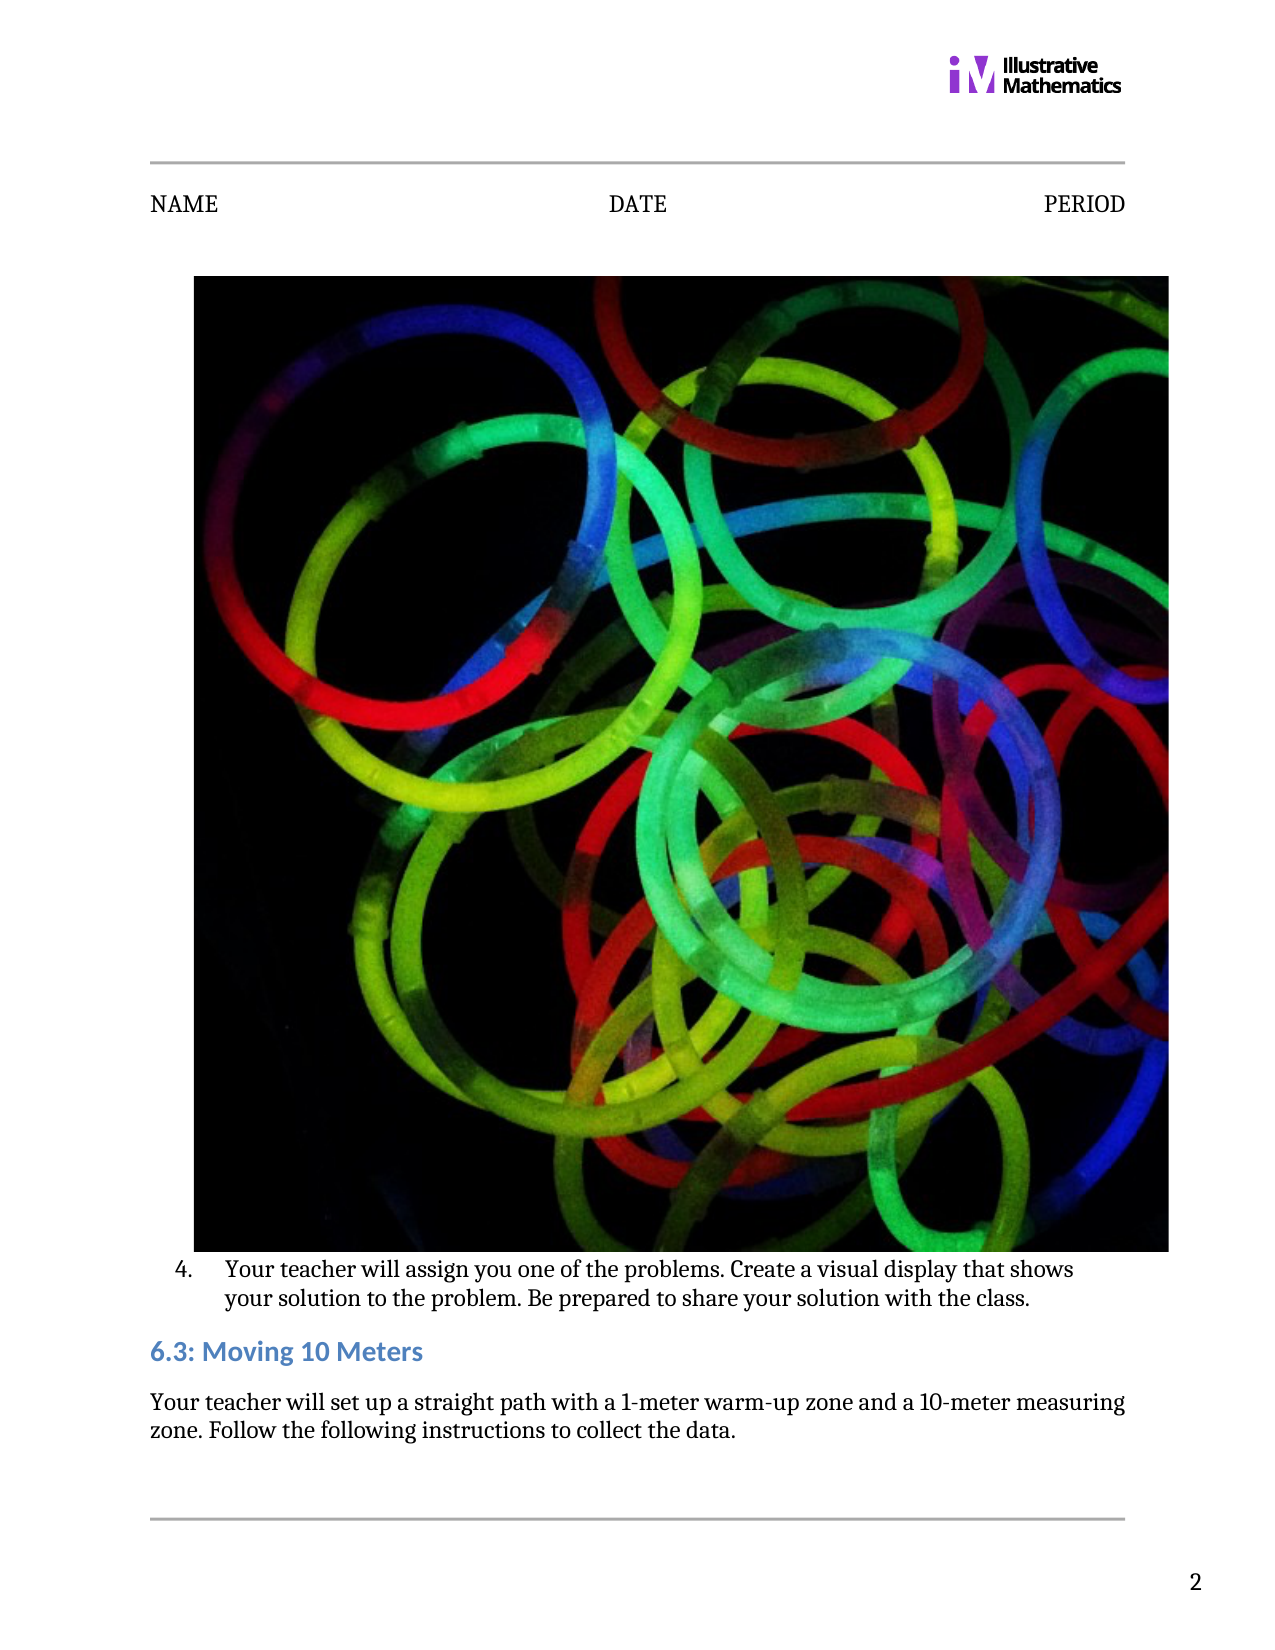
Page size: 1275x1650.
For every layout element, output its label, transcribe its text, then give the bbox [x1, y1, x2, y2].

text Your teacher will set up a straight path with a 1-meter warm-up zone and a 10-meter measuring zone. Follow the following instructions to collect the data. [150, 1388, 1125, 1445]
picture [193, 276, 1169, 1252]
picture [949, 55, 1121, 93]
subtitle 6.3: Moving 10 Meters [150, 1333, 1125, 1369]
list Your teacher will assign you one of the problems. Create a visual display that shows your solution to the problem. Be prepared to share your solution with the class. [175, 1255, 1125, 1312]
